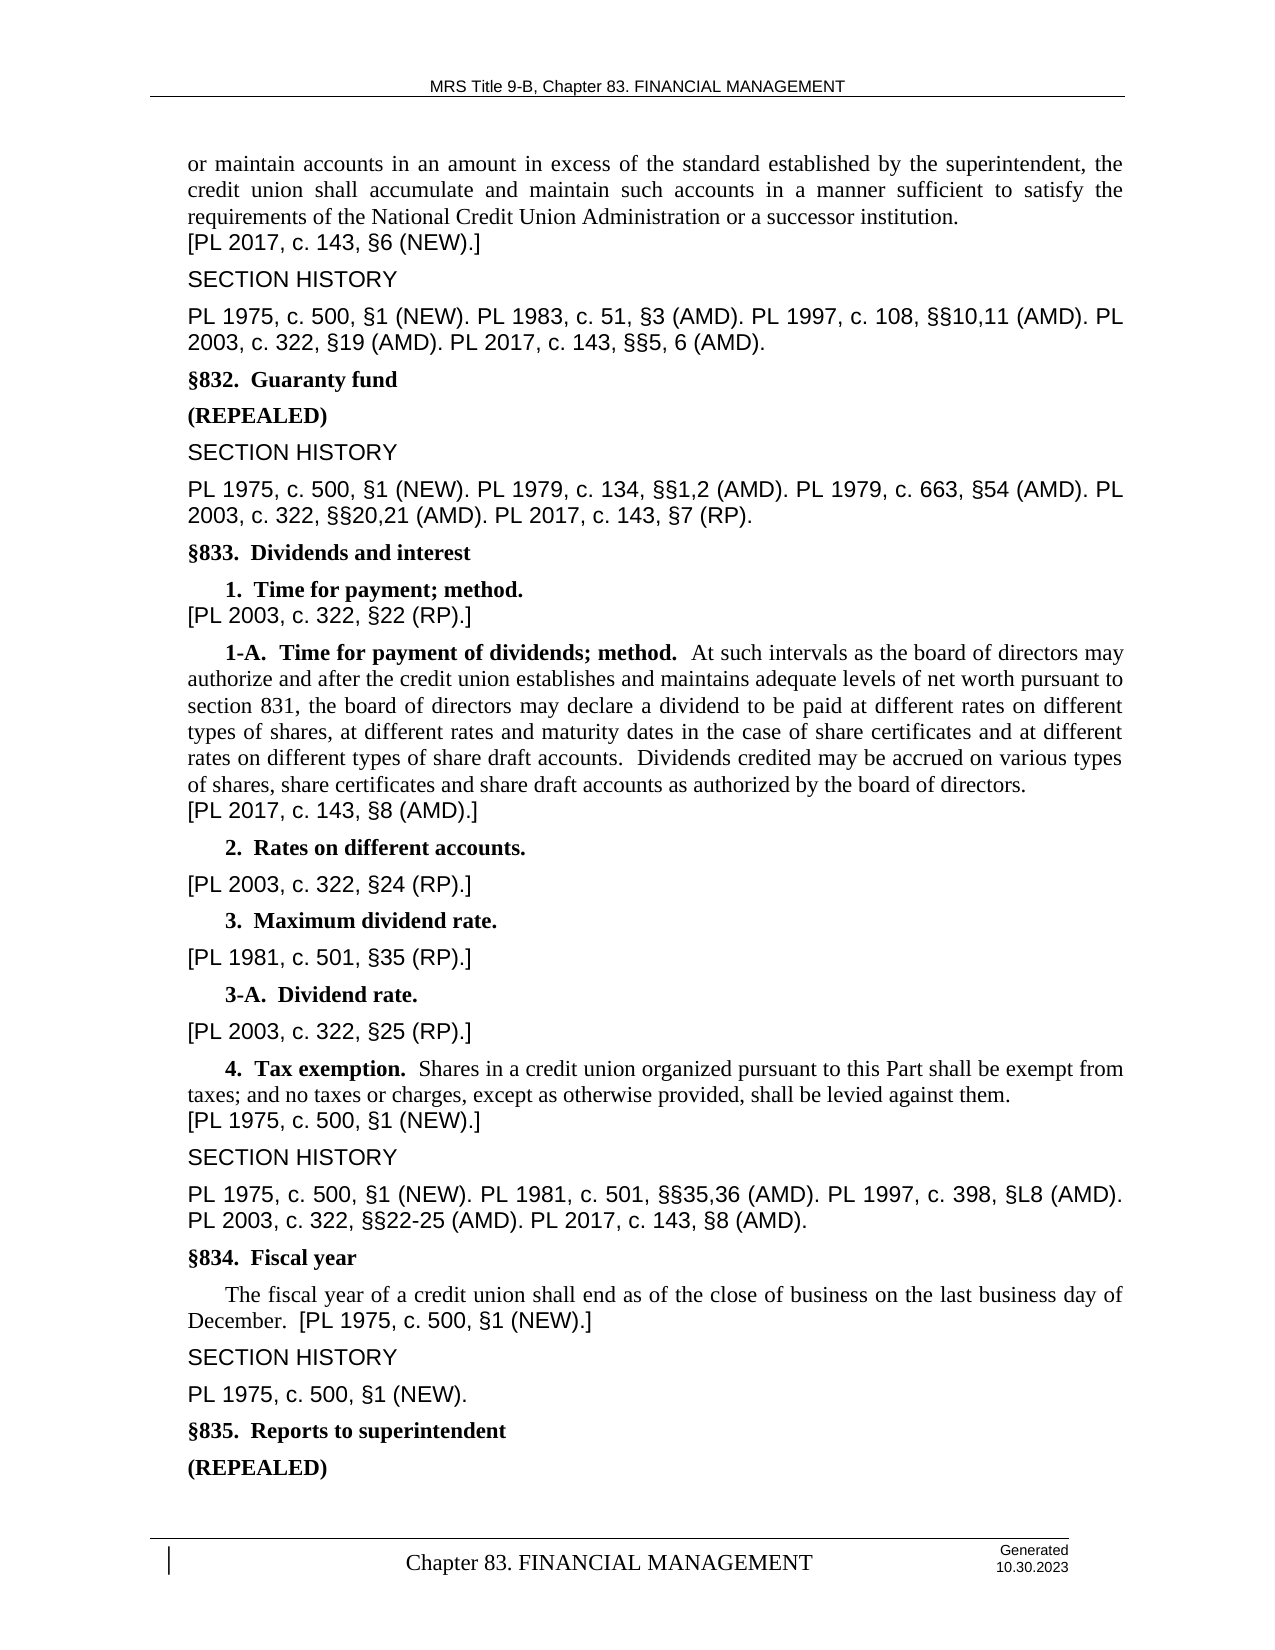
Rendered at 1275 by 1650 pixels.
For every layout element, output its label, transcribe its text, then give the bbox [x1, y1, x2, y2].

text 3. Maximum dividend rate. [187, 907, 1125, 934]
text [PL 2017, c. 143, §8 (AMD).] [187, 797, 1125, 823]
text SECTION HISTORY [187, 1344, 1125, 1370]
text 2. Rates on different accounts. [187, 834, 1125, 860]
text [PL 1975, c. 500, §1 (NEW).] [187, 1107, 1125, 1134]
text §835. Reports to superintendent [187, 1417, 1125, 1444]
text 1. Time for payment; method. [187, 576, 1125, 602]
text PL 1975, c. 500, §1 (NEW). [187, 1381, 1125, 1407]
text 1-A. Time for payment of dividends; method. At such intervals as the board of directors may authorize and after the credit union establishes and maintains adequate levels of net worth pursuant to section 831, the board of directors may declare a dividend to be paid at different rates on different types of shares, at different rates and maturity dates in the case of share certificates and at different rates on different types of share draft accounts. Dividends credited may be accrued on various types of shares, share certificates and share draft accounts as authorized by the board of directors. [187, 639, 1125, 797]
text [PL 2003, c. 322, §24 (RP).] [187, 871, 1125, 897]
text PL 1975, c. 500, §1 (NEW). PL 1981, c. 501, §§35,36 (AMD). PL 1997, c. 398, §L8 (AMD). PL 2003, c. 322, §§22-25 (AMD). PL 2017, c. 143, §8 (AMD). [187, 1181, 1125, 1233]
text 4. Tax exemption. Shares in a credit union organized pursuant to this Part shall be exempt from taxes; and no taxes or charges, except as otherwise provided, shall be levied against them. [187, 1054, 1125, 1107]
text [187, 150, 1125, 229]
text SECTION HISTORY [187, 266, 1125, 292]
text 3-A. Dividend rate. [187, 981, 1125, 1007]
text §834. Fiscal year [187, 1244, 1125, 1270]
text §833. Dividends and interest [187, 539, 1125, 566]
text The fiscal year of a credit union shall end as of the close of business on the last business day of December. [PL 1975, c. 500, §1 (NEW).] [187, 1281, 1125, 1333]
text PL 1975, c. 500, §1 (NEW). PL 1983, c. 51, §3 (AMD). PL 1997, c. 108, §§10,11 (AMD). PL 2003, c. 322, §19 (AMD). PL 2017, c. 143, §§5, 6 (AMD). [187, 303, 1125, 355]
text (REPEALED) [187, 402, 1125, 429]
text SECTION HISTORY [187, 1144, 1125, 1170]
text (REPEALED) [187, 1454, 1125, 1481]
text PL 1975, c. 500, §1 (NEW). PL 1979, c. 134, §§1,2 (AMD). PL 1979, c. 663, §54 (AMD). PL 2003, c. 322, §§20,21 (AMD). PL 2017, c. 143, §7 (RP). [187, 476, 1125, 529]
text [PL 2017, c. 143, §6 (NEW).] [187, 229, 1125, 255]
text [PL 2003, c. 322, §22 (RP).] [187, 602, 1125, 629]
text [PL 1981, c. 501, §35 (RP).] [187, 944, 1125, 971]
text [PL 2003, c. 322, §25 (RP).] [187, 1018, 1125, 1044]
text SECTION HISTORY [187, 439, 1125, 466]
text §832. Guaranty fund [187, 366, 1125, 392]
